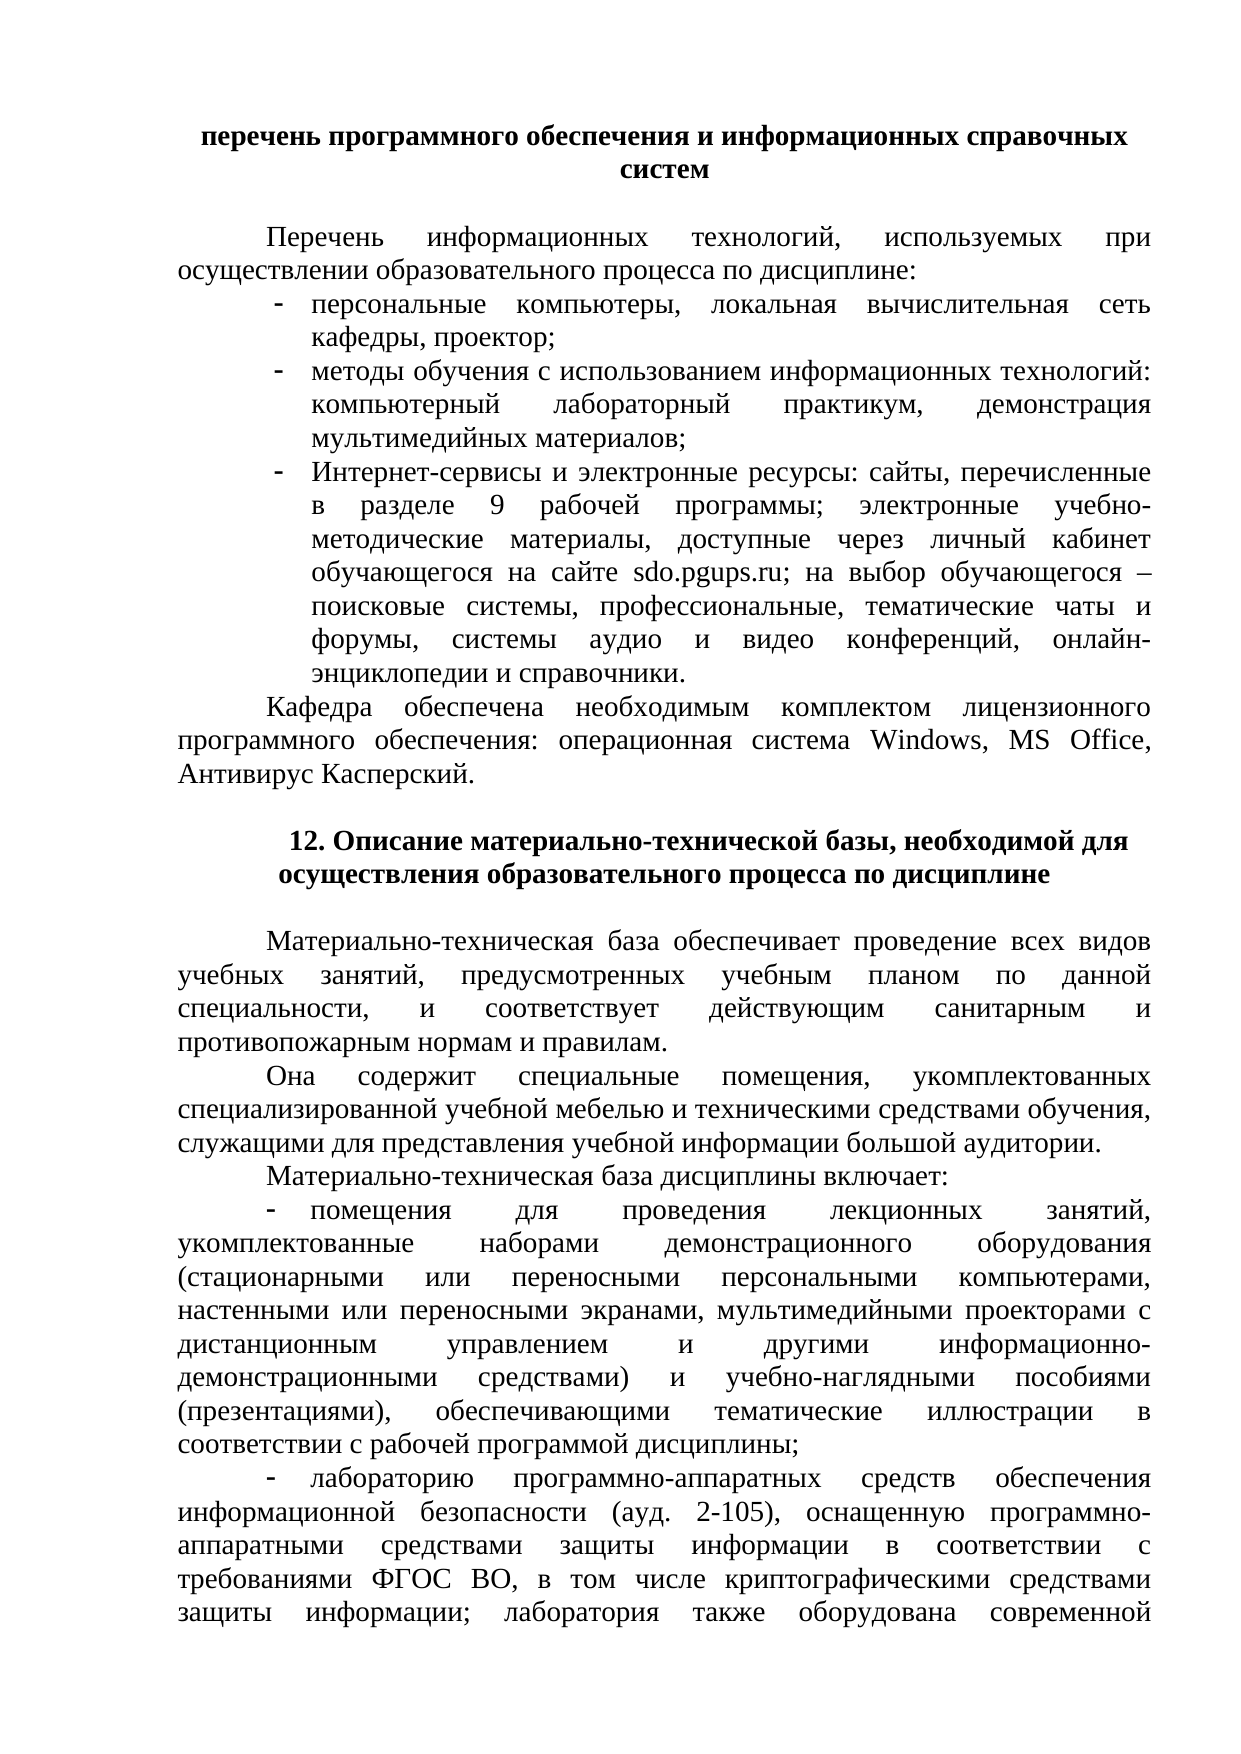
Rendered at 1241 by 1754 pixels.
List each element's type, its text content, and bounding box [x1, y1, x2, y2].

text Перечень информационных технологий, используемых при осуществлении образовательного процесса по дисциплине: [177, 219, 1152, 286]
text 12. Описание материально-технической базы, необходимой для осуществления образовательного процесса по дисциплине [177, 823, 1152, 890]
text Материально-техническая база обеспечивает проведение всех видов учебных занятий, предусмотренных учебным планом по данной специальности, и соответствует действующим санитарным и противопожарным нормам и правилам. [177, 923, 1152, 1058]
list Интернет-сервисы и электронные ресурсы: сайты, перечисленные в разделе 9 рабочей программы; электронные учебно-методические материалы, доступные через личный кабинет обучающегося на сайте sdo.pgups.ru; на выбор обучающегося – поисковые системы, профессиональные, тематические чаты и форумы, системы аудио и видео конференций, онлайн-энциклопедии и справочники. [274, 454, 1152, 689]
text Она содержит специальные помещения, укомплектованных специализированной учебной мебелью и техническими средствами обучения, служащими для представления учебной информации большой аудитории. [177, 1058, 1152, 1158]
text Кафедра обеспечена необходимым комплектом лицензионного программного обеспечения: операционная система Windows, MS Office, Антивирус Касперский. [177, 689, 1152, 789]
text Материально-техническая база дисциплины включает: [177, 1158, 1152, 1192]
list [177, 1460, 1152, 1628]
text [177, 118, 1152, 185]
list помещения для проведения лекционных занятий, укомплектованные наборами демонстрационного оборудования (стационарными или переносными персональными компьютерами, настенными или переносными экранами, мультимедийными проекторами с дистанционным управлением и другими информационно-демонстрационными средствами) и учебно-наглядными пособиями (презентациями), обеспечивающими тематические иллюстрации в соответствии с рабочей программой дисциплины; [177, 1192, 1152, 1460]
list персональные компьютеры, локальная вычислительная сеть кафедры, проектор; [274, 286, 1152, 353]
list методы обучения с использованием информационных технологий: компьютерный лабораторный практикум, демонстрация мультимедийных материалов; [274, 353, 1152, 454]
